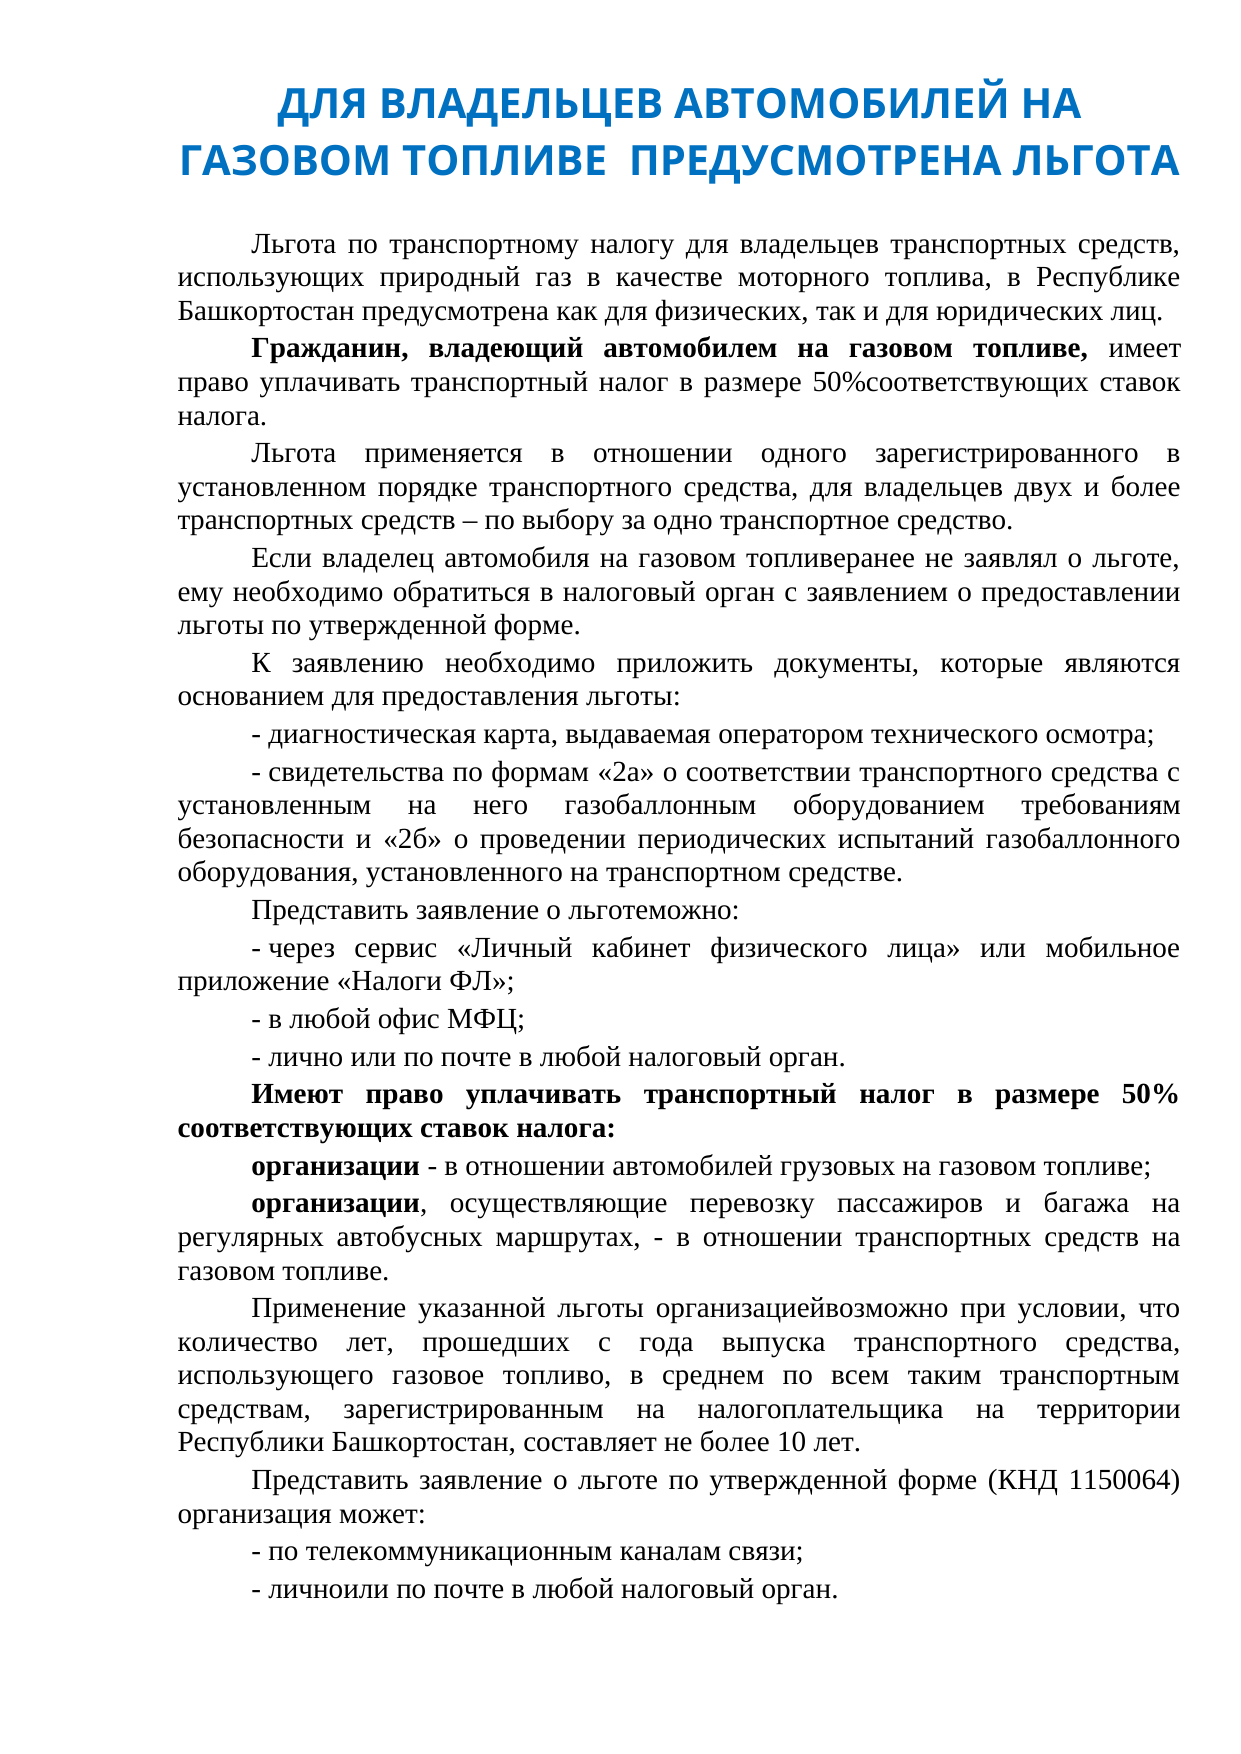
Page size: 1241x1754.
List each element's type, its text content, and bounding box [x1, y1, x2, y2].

text организации, осуществляющие перевозку пассажиров и багажа на регулярных автобусных маршрутах, - в отношении транспортных средств на газовом топливе. [177, 1186, 1181, 1286]
text Применение указанной льготы организациейвозможно при условии, что количество лет, прошедших с года выпуска транспортного средства, использующего газовое топливо, в среднем по всем таким транспортным средствам, зарегистрированным на налогоплательщика на территории Республики Башкортостан, составляет не более 10 лет. [177, 1290, 1181, 1458]
text - свидетельства по формам «2а» о соответствии транспортного средства с установленным на него газобаллонным оборудованием требованиям безопасности и «2б» о проведении периодических испытаний газобаллонного оборудования, установленного на транспортном средстве. [177, 754, 1181, 888]
text - в любой офис МФЦ; [177, 1001, 1181, 1035]
text - по телекоммуникационным каналам связи; [177, 1533, 1181, 1567]
text - личноили по почте в любой налоговый орган. [177, 1571, 1181, 1605]
text Льгота по транспортному налогу для владельцев транспортных средств, использующих природный газ в качестве моторного топлива, в Республике Башкортостан предусмотрена как для физических, так и для юридических лиц. [177, 226, 1181, 326]
text - диагностическая карта, выдаваемая оператором технического осмотра; [177, 716, 1181, 750]
text - через сервис «Личный кабинет физического лица» или мобильное приложение «Налоги ФЛ»; [177, 930, 1181, 997]
text Имеют право уплачивать транспортный налог в размере 50% соответствующих ставок налога: [177, 1077, 1181, 1144]
text Если владелец автомобиля на газовом топливеранее не заявлял о льготе, ему необходимо обратиться в налоговый орган с заявлением о предоставлении льготы по утвержденной форме. [177, 540, 1181, 641]
text К заявлению необходимо приложить документы, которые являются основанием для предоставления льготы: [177, 645, 1181, 712]
text - лично или по почте в любой налоговый орган. [177, 1039, 1181, 1072]
text Представить заявление о льготе по утвержденной форме (КНД 1150064) организация может: [177, 1462, 1181, 1529]
text ДЛЯ ВЛАДЕЛЬЦЕВ АВТОМОБИЛЕЙ НА ГАЗОВОМ ТОПЛИВЕ ПРЕДУСМОТРЕНА ЛЬГОТА [177, 74, 1181, 187]
text Льгота применяется в отношении одного зарегистрированного в установленном порядке транспортного средства, для владельцев двух и более транспортных средств – по выбору за одно транспортное средство. [177, 435, 1181, 536]
text организации - в отношении автомобилей грузовых на газовом топливе; [177, 1148, 1181, 1181]
text Представить заявление о льготеможно: [177, 892, 1181, 926]
text Гражданин, владеющий автомобилем на газовом топливе, имеет право уплачивать транспортный налог в размере 50%соответствующих ставок налога. [177, 331, 1181, 431]
